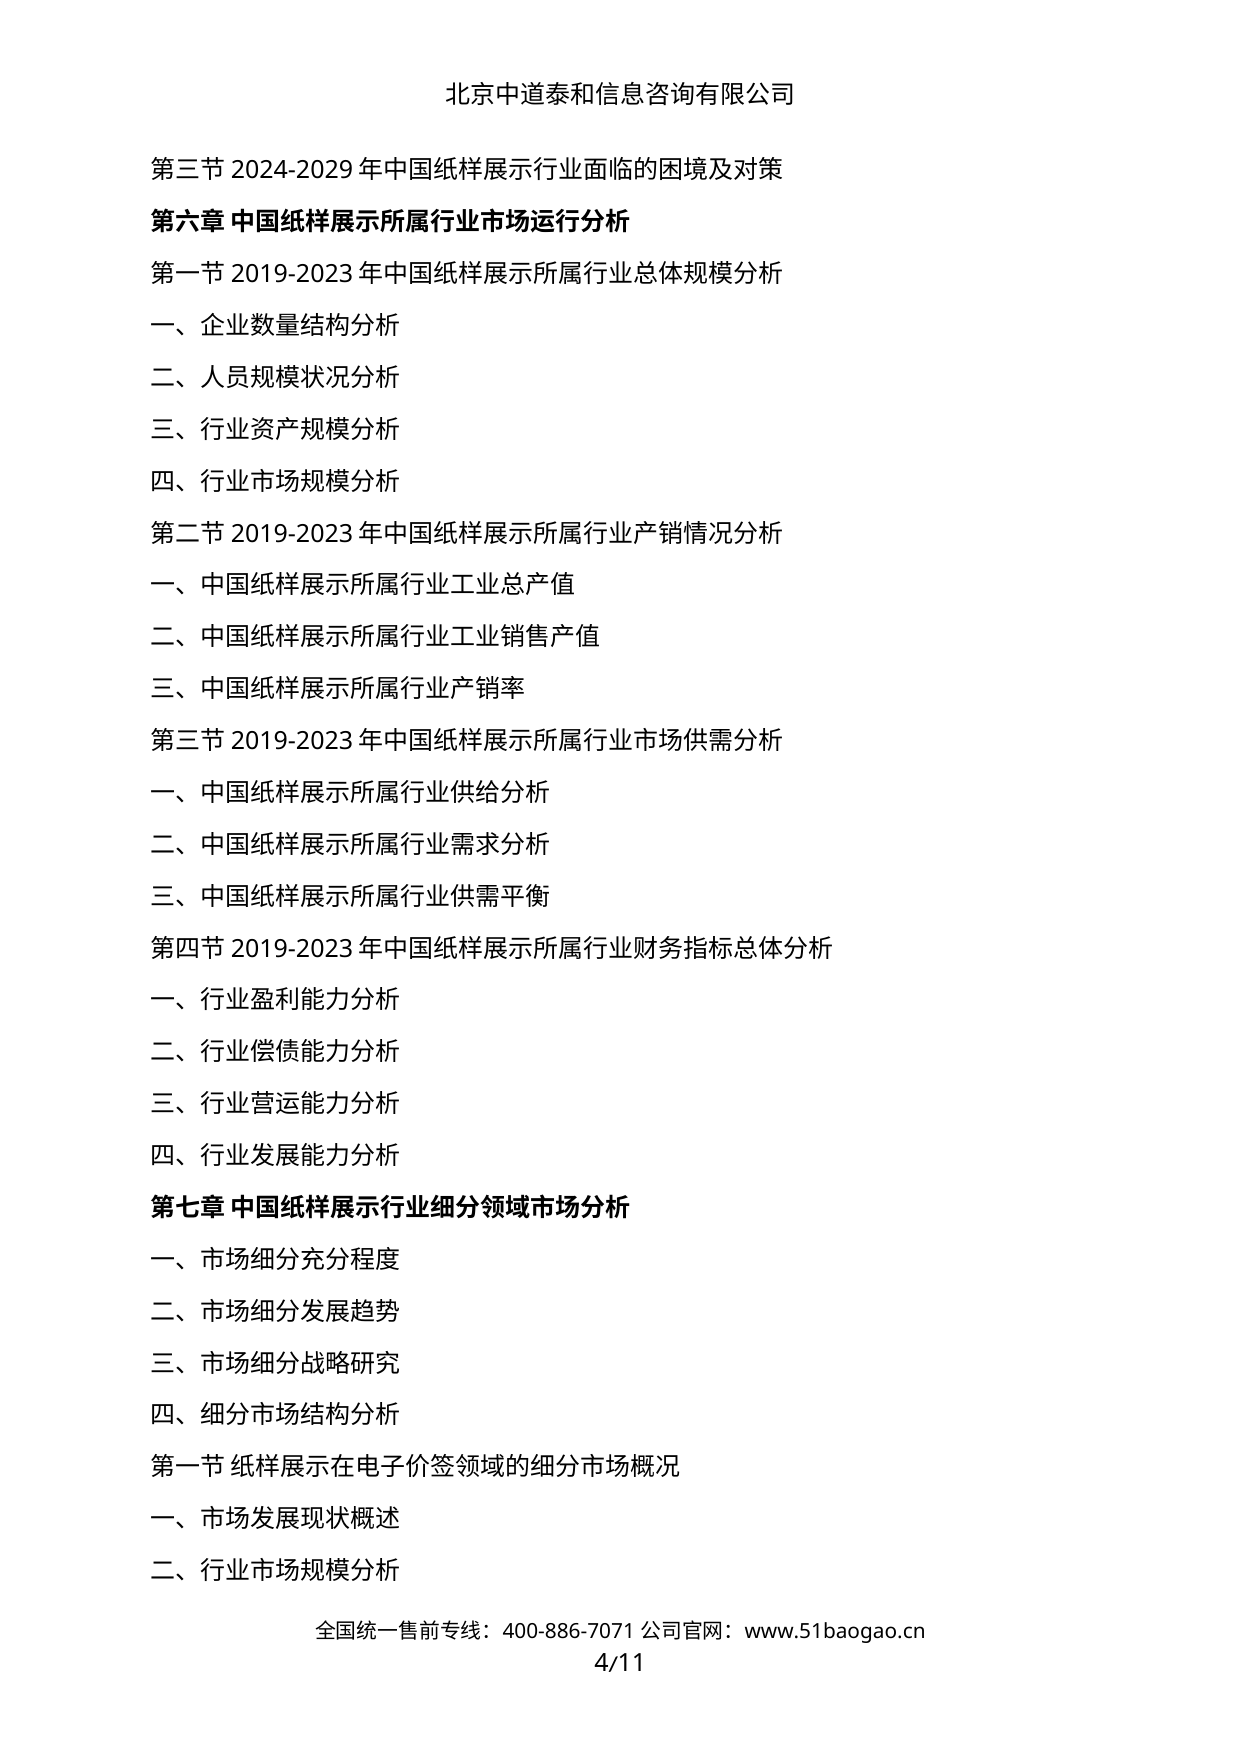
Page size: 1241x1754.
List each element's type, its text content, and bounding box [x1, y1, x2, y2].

text 四、行业发展能力分析 [150, 1136, 1090, 1172]
text 三、中国纸样展示所属行业供需平衡 [150, 876, 1090, 912]
text 第一节 2019-2023年中国纸样展示所属行业总体规模分析 [150, 254, 1090, 290]
text 第六章 中国纸样展示所属行业市场运行分析 [150, 202, 1090, 238]
text 第三节 2019-2023年中国纸样展示所属行业市场供需分析 [150, 721, 1090, 757]
text 一、行业盈利能力分析 [150, 980, 1090, 1016]
text 第一节 纸样展示在电子价签领域的细分市场概况 [150, 1447, 1090, 1483]
text 三、市场细分战略研究 [150, 1343, 1090, 1379]
text 第七章 中国纸样展示行业细分领域市场分析 [150, 1187, 1090, 1224]
text 第二节 2019-2023年中国纸样展示所属行业产销情况分析 [150, 513, 1090, 549]
text 二、中国纸样展示所属行业需求分析 [150, 824, 1090, 861]
text 一、市场发展现状概述 [150, 1499, 1090, 1535]
text 三、中国纸样展示所属行业产销率 [150, 669, 1090, 705]
text 第三节 2024-2029年中国纸样展示行业面临的困境及对策 [150, 150, 1090, 186]
text 二、中国纸样展示所属行业工业销售产值 [150, 617, 1090, 653]
text 三、行业资产规模分析 [150, 409, 1090, 446]
text 四、细分市场结构分析 [150, 1395, 1090, 1431]
text 第四节 2019-2023年中国纸样展示所属行业财务指标总体分析 [150, 928, 1090, 964]
text 二、人员规模状况分析 [150, 357, 1090, 394]
text 二、市场细分发展趋势 [150, 1291, 1090, 1327]
text 四、行业市场规模分析 [150, 461, 1090, 497]
text 一、中国纸样展示所属行业工业总产值 [150, 565, 1090, 601]
text 一、市场细分充分程度 [150, 1239, 1090, 1276]
text 二、行业市场规模分析 [150, 1551, 1090, 1587]
text 一、中国纸样展示所属行业供给分析 [150, 772, 1090, 809]
text 三、行业营运能力分析 [150, 1084, 1090, 1120]
text 一、企业数量结构分析 [150, 306, 1090, 342]
text 二、行业偿债能力分析 [150, 1032, 1090, 1068]
